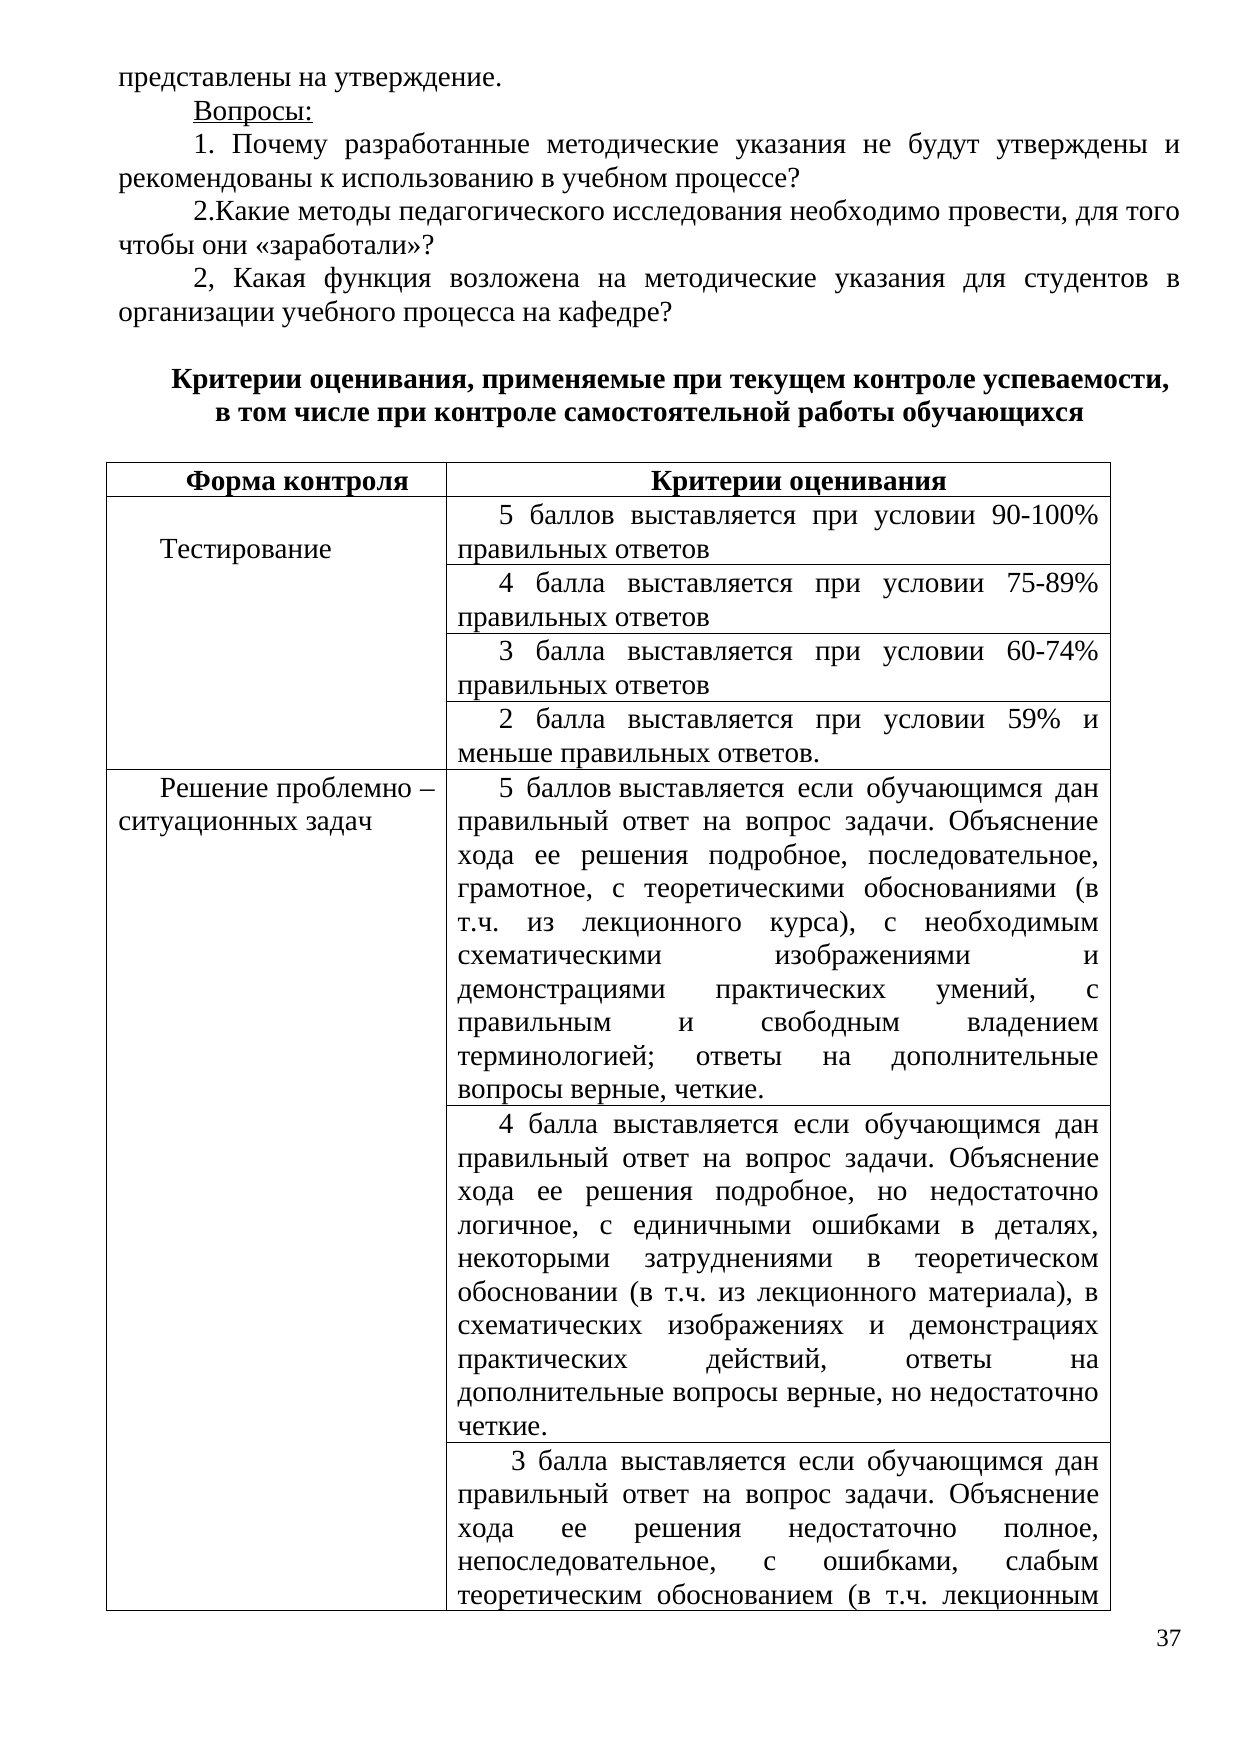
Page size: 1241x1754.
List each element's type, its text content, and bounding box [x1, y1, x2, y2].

text Критерии оценивания, применяемые при текущем контроле успеваемости, в том числе при контроле самостоятельной работы обучающихся [118, 361, 1181, 428]
table_cell 2 балла выставляется при условии 59% и меньше правильных ответов. [447, 702, 1110, 769]
table_header Критерии оценивания [447, 463, 1110, 496]
text 2, Какая функция возложена на методические указания для студентов в организации учебного процесса на кафедре? [118, 260, 1181, 327]
text 2.Какие методы педагогического исследования необходимо провести, для того чтобы они «заработали»? [118, 193, 1181, 260]
text Вопросы: [118, 93, 1181, 126]
table_header Форма контроля [107, 463, 446, 496]
text 1. Почему разработанные методические указания не будут утверждены и рекомендованы к использованию в учебном процессе? [118, 126, 1181, 193]
table_cell 4 балла выставляется при условии 75-89% правильных ответов [447, 565, 1110, 632]
table_cell 4 балла выставляется если обучающимся дан правильный ответ на вопрос задачи. Объяснение хода ее решения подробное, но недостаточно логичное, с единичными ошибками в деталях, некоторыми затруднениями в теоретическом обосновании (в т.ч. из лекционного материала), в схематических изображениях и демонстрациях практических действий, ответы на дополнительные вопросы верные, но недостаточно четкие. [447, 1106, 1110, 1442]
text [118, 59, 1181, 93]
table_cell 3 балла выставляется при условии 60-74% правильных ответов [447, 634, 1110, 701]
table_cell 5 баллов выставляется при условии 90-100% правильных ответов [447, 497, 1110, 564]
table_cell 5 баллов выставляется если обучающимся дан правильный ответ на вопрос задачи. Объяснение хода ее решения подробное, последовательное, грамотное, с теоретическими обоснованиями (в т.ч. из лекционного курса), с необходимым схематическими изображениями и демонстрациями практических умений, с правильным и свободным владением терминологией; ответы на дополнительные вопросы верные, четкие. [447, 770, 1110, 1105]
table_cell Тестирование [107, 497, 446, 769]
table_cell Решение проблемно –ситуационных задач [107, 770, 446, 1610]
